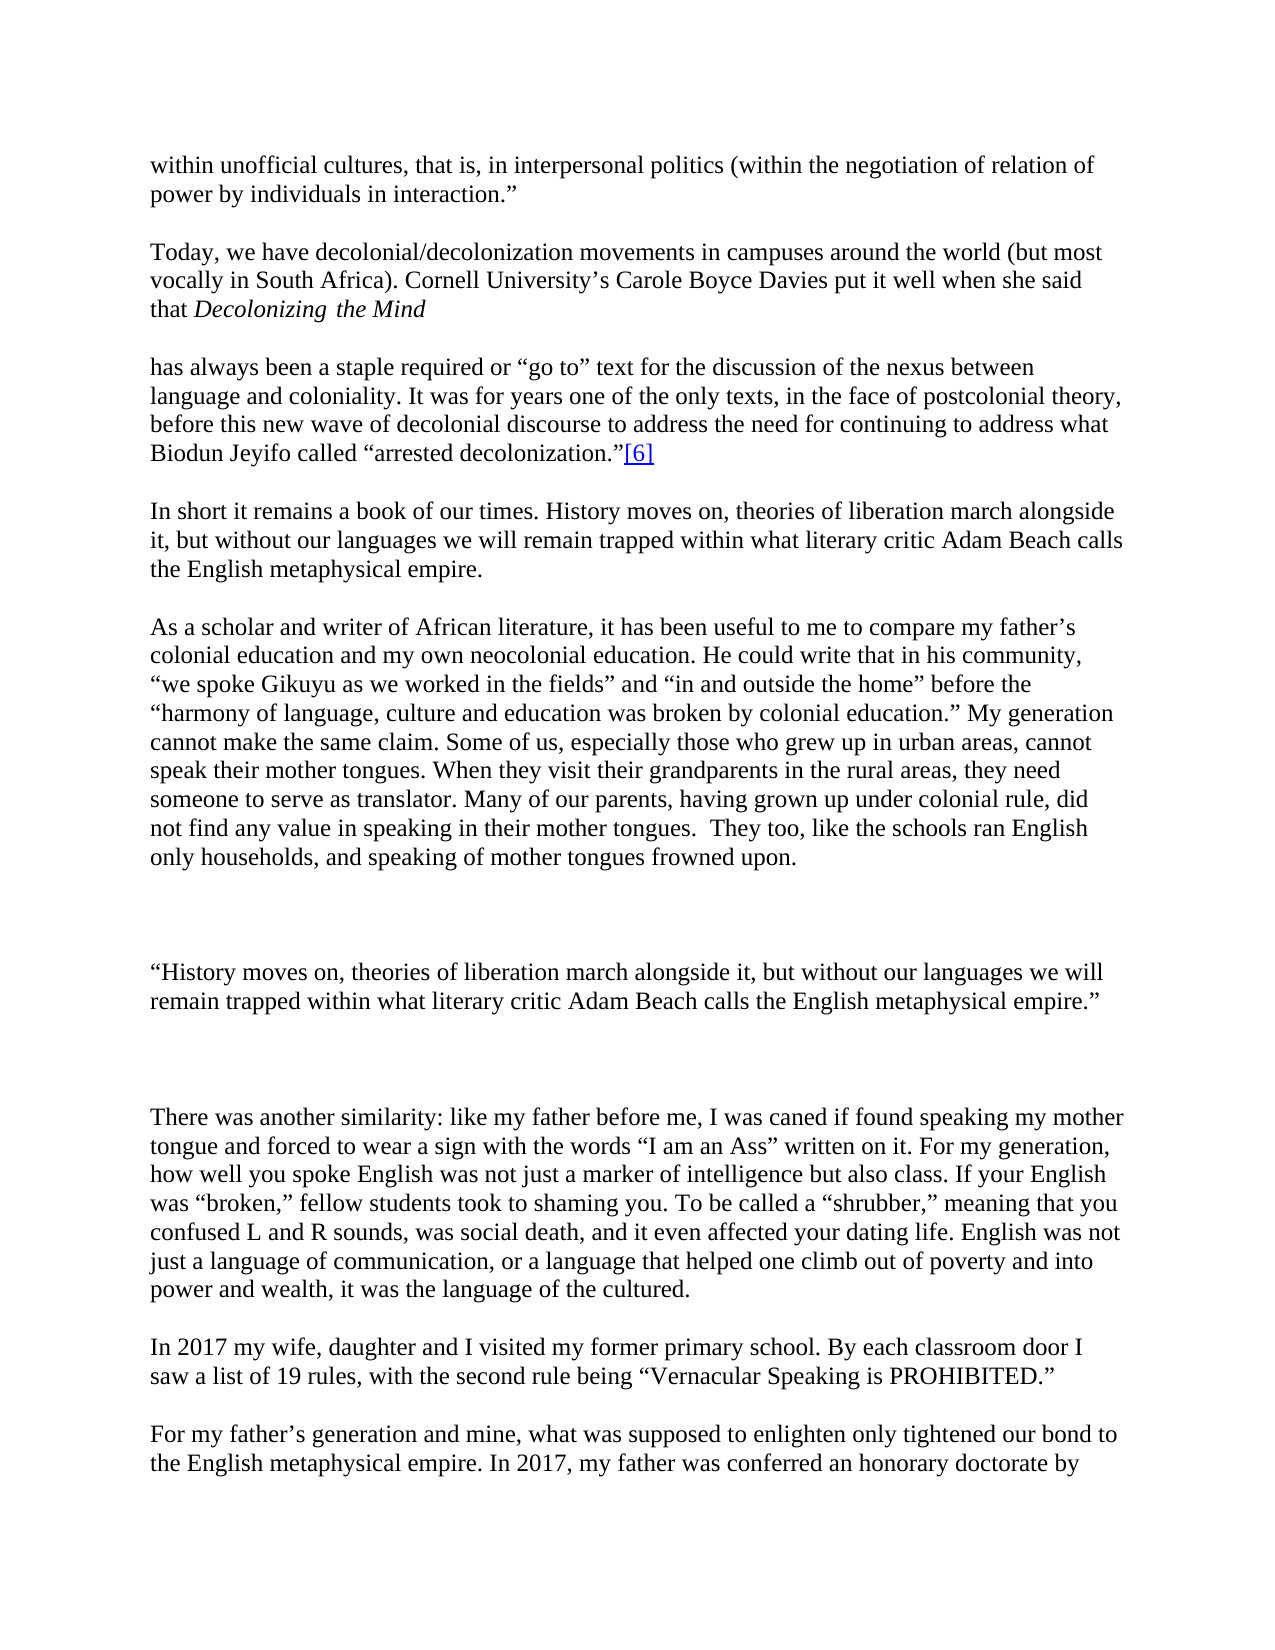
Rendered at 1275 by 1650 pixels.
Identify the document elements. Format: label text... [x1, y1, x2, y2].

text “History moves on, theories of liberation march alongside it, but without our languages we will remain trapped within what literary critic Adam Beach calls the English metaphysical empire.” [150, 957, 1125, 1015]
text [150, 1419, 1125, 1477]
text Today, we have decolonial/decolonization movements in campuses around the world (but most vocally in South Africa). Cornell University’s Carole Boyce Davies put it well when she said that Decolonizing the Mind [150, 237, 1125, 323]
text has always been a staple required or “go to” text for the discussion of the nexus between language and coloniality. It was for years one of the only texts, in the face of postcolonial theory, before this new wave of decolonial discourse to address the need for continuing to address what Biodun Jeyifo called “arrested decolonization.”[6] [150, 352, 1125, 467]
text As a scholar and writer of African literature, it has been useful to me to compare my father’s colonial education and my own neocolonial education. He could write that in his community, “we spoke Gikuyu as we worked in the fields” and “in and outside the home” before the “harmony of language, culture and education was broken by colonial education.” My generation cannot make the same claim. Some of us, especially those who grew up in urban areas, cannot speak their mother tongues. When they visit their grandparents in the rural areas, they need someone to serve as translator. Many of our parents, having grown up under colonial rule, did not find any value in speaking in their mother tongues. They too, like the schools ran English only households, and speaking of mother tongues frowned upon. [150, 612, 1125, 870]
text In 2017 my wife, daughter and I visited my former primary school. By each classroom door I saw a list of 19 rules, with the second rule being “Vernacular Speaking is PROHIBITED.” [150, 1332, 1125, 1390]
text There was another similarity: like my father before me, I was caned if found speaking my mother tongue and forced to wear a sign with the words “I am an Ass” written on it. For my generation, how well you spoke English was not just a marker of intelligence but also class. If your English was “broken,” fellow students took to shaming you. To be called a “shrubber,” meaning that you confused L and R sounds, was social death, and it even affected your dating life. English was not just a language of communication, or a language that helped one climb out of poverty and into power and wealth, it was the language of the cultured. [150, 1102, 1125, 1303]
text In short it remains a book of our times. History moves on, theories of liberation march alongside it, but without our languages we will remain trapped within what literary critic Adam Beach calls the English metaphysical empire. [150, 496, 1125, 582]
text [150, 150, 1125, 207]
